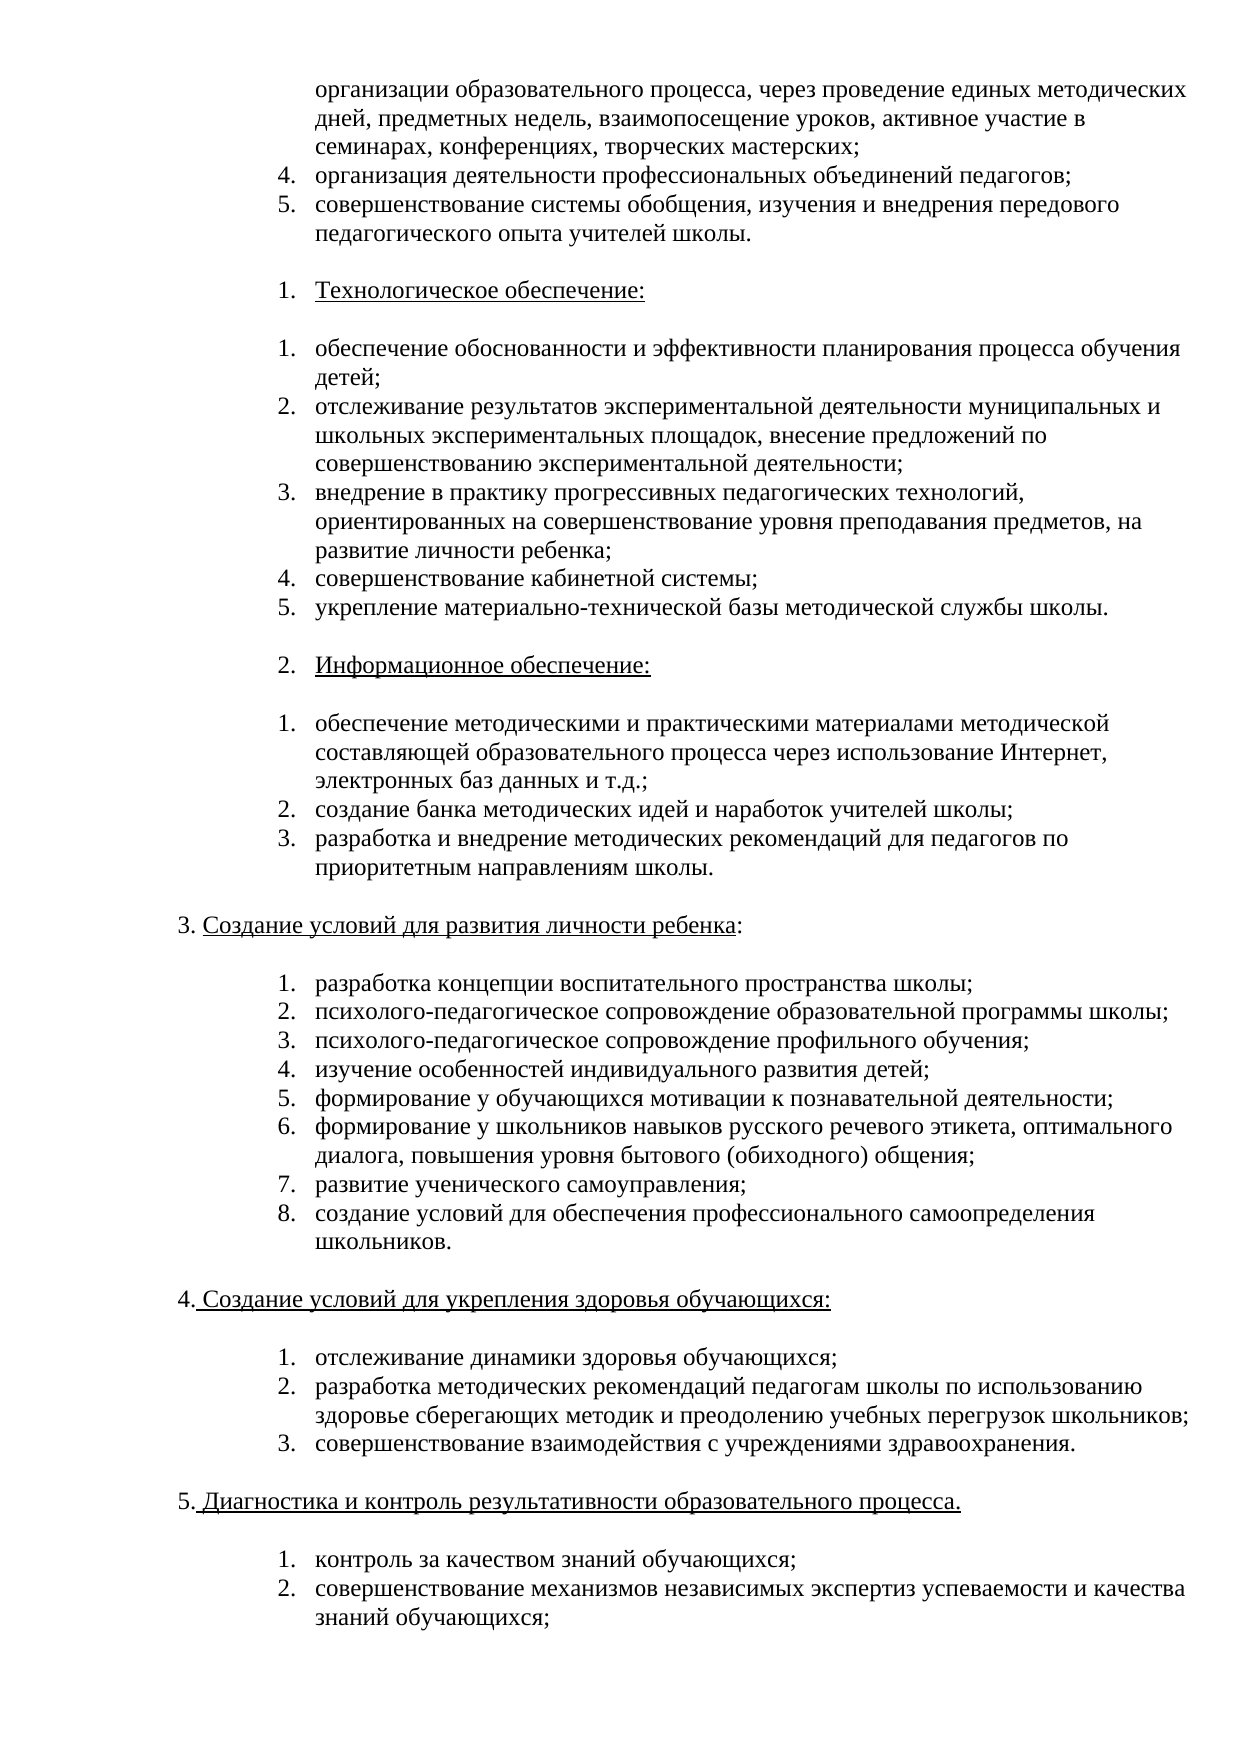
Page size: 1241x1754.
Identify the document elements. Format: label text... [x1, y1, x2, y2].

list отслеживание результатов экспериментальной деятельности муниципальных и школьных экспериментальных площадок, внесение предложений по совершенствованию экспериментальной деятельности; [277, 391, 1196, 477]
list разработка концепции воспитательного пространства школы; [277, 968, 1196, 996]
list контроль за качеством знаний обучающихся; [277, 1544, 1196, 1573]
list внедрение в практику прогрессивных педагогических технологий, ориентированных на совершенствование уровня преподавания предметов, на развитие личности ребенка; [277, 477, 1196, 563]
list Информационное обеспечение: [277, 650, 1196, 679]
list создание условий для обеспечения профессионального самоопределения школьников. [277, 1198, 1196, 1255]
list Технологическое обеспечение: [277, 276, 1196, 304]
list организация деятельности профессиональных объединений педагогов; [277, 160, 1196, 189]
list психолого-педагогическое сопровождение профильного обучения; [277, 1025, 1196, 1054]
list создание банка методических идей и наработок учителей школы; [277, 794, 1196, 823]
list формирование у обучающихся мотивации к познавательной деятельности; [277, 1083, 1196, 1111]
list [277, 74, 1196, 160]
list формирование у школьников навыков русского речевого этикета, оптимального диалога, повышения уровня бытового (обиходного) общения; [277, 1111, 1196, 1169]
list укрепление материально-технической базы методической службы школы. [277, 592, 1196, 621]
list совершенствование взаимодействия с учреждениями здравоохранения. [277, 1428, 1196, 1457]
list обеспечение обоснованности и эффективности планирования процесса обучения детей; [277, 333, 1196, 391]
list совершенствование кабинетной системы; [277, 563, 1196, 592]
text 3. Создание условий для развития личности ребенка: [177, 910, 1196, 938]
list совершенствование системы обобщения, изучения и внедрения передового педагогического опыта учителей школы. [277, 189, 1196, 246]
list разработка и внедрение методических рекомендаций для педагогов по приоритетным направлениям школы. [277, 823, 1196, 881]
list обеспечение методическими и практическими материалами методической составляющей образовательного процесса через использование Интернет, электронных баз данных и т.д.; [277, 708, 1196, 794]
list отслеживание динамики здоровья обучающихся; [277, 1342, 1196, 1371]
list изучение особенностей индивидуального развития детей; [277, 1054, 1196, 1083]
list совершенствование механизмов независимых экспертиз успеваемости и качества знаний обучающихся; [277, 1573, 1196, 1631]
list психолого-педагогическое сопровождение образовательной программы школы; [277, 996, 1196, 1025]
list развитие ученического самоуправления; [277, 1169, 1196, 1198]
text 5. Диагностика и контроль результативности образовательного процесса. [177, 1486, 1196, 1515]
text 4. Создание условий для укрепления здоровья обучающихся: [177, 1284, 1196, 1313]
list разработка методических рекомендаций педагогам школы по использованию здоровье сберегающих методик и преодолению учебных перегрузок школьников; [277, 1371, 1196, 1428]
